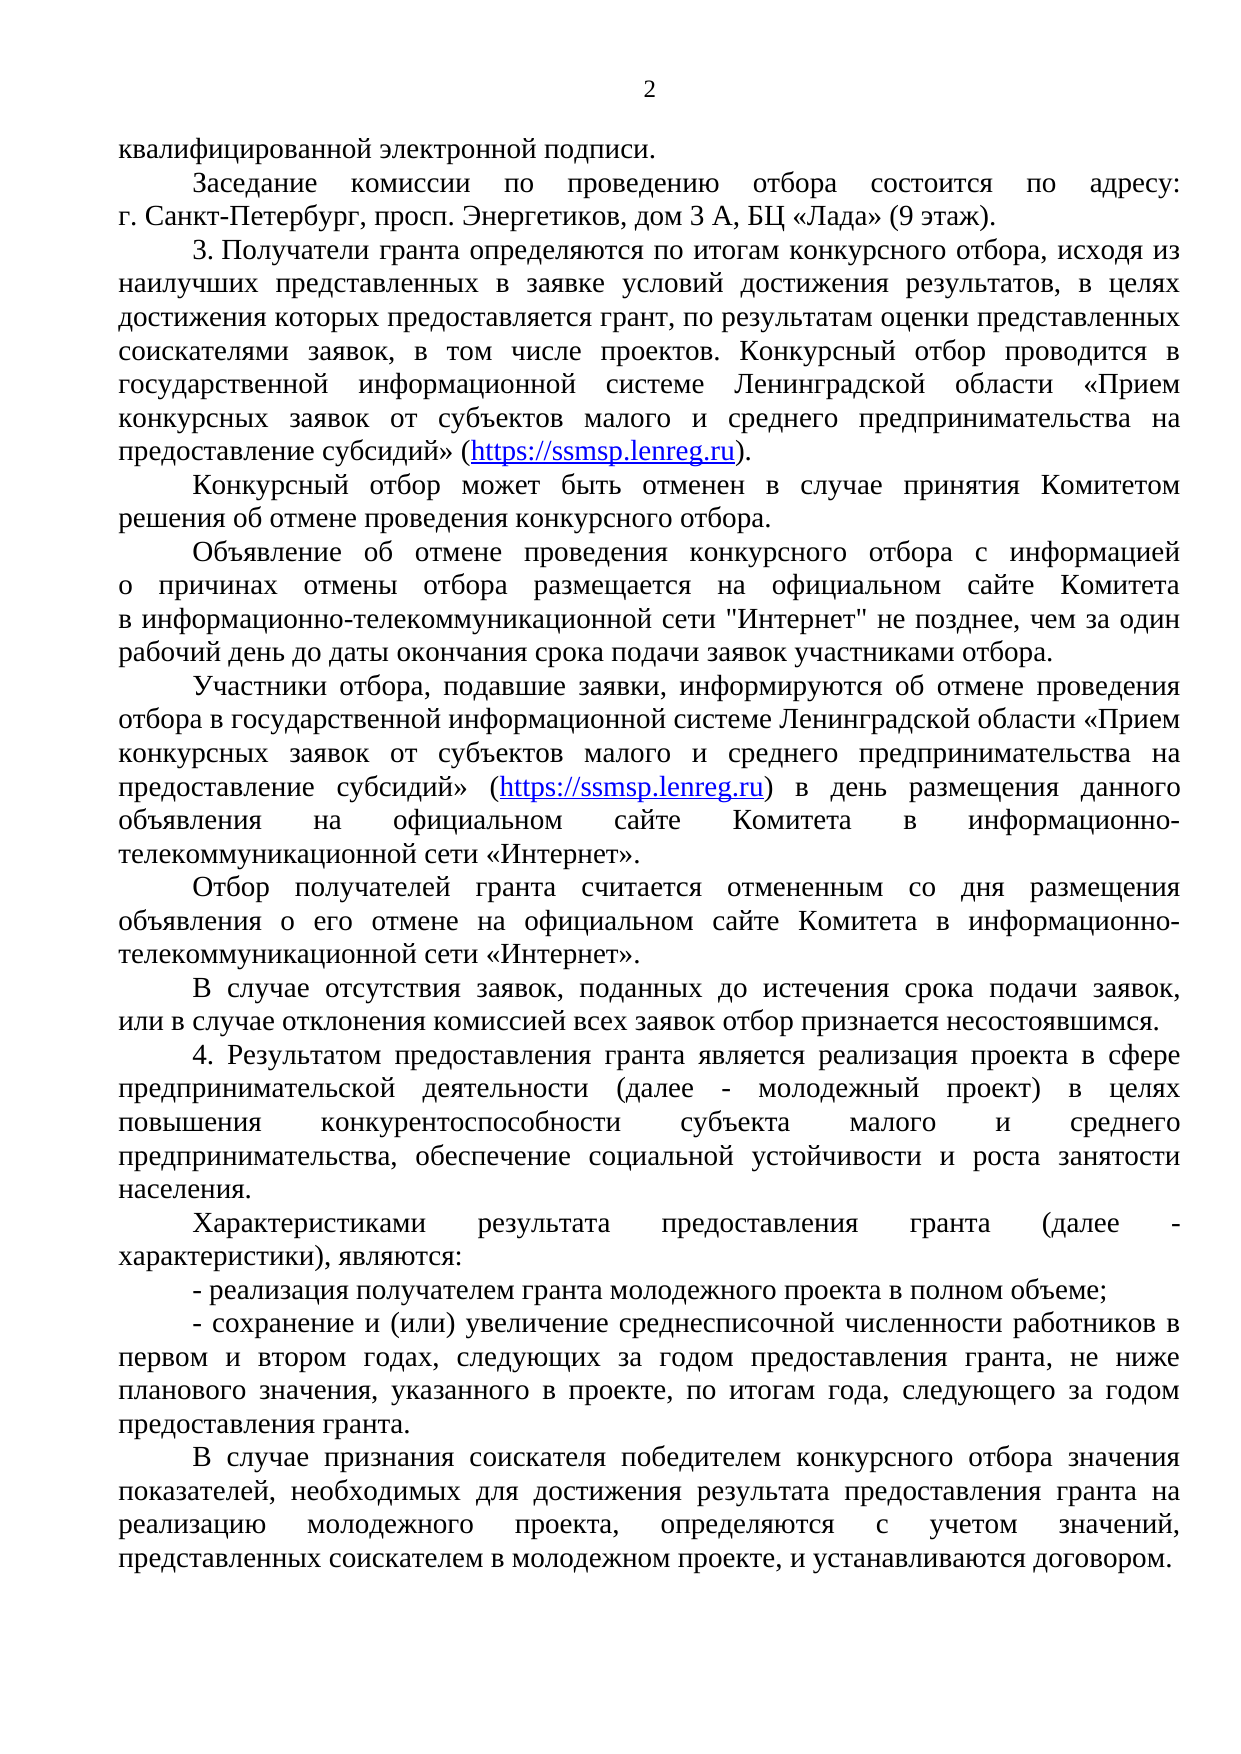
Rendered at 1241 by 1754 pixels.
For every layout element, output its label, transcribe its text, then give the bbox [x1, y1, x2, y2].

text Конкурсный отбор может быть отменен в случае принятия Комитетом решения об отмене проведения конкурсного отбора. [118, 467, 1181, 534]
text 3. Получатели гранта определяются по итогам конкурсного отбора, исходя из наилучших представленных в заявке условий достижения результатов, в целях достижения которых предоставляется грант, по результатам оценки представленных соискателями заявок, в том числе проектов. Конкурсный отбор проводится в государственной информационной системе Ленинградской области «Прием конкурсных заявок от субъектов малого и среднего предпринимательства на предоставление субсидий» (https://ssmsp.lenreg.ru). [118, 232, 1181, 467]
text В случае признания соискателя победителем конкурсного отбора значения показателей, необходимых для достижения результата предоставления гранта на реализацию молодежного проекта, определяются с учетом значений, представленных соискателем в молодежном проекте, и устанавливаются договором. [118, 1439, 1181, 1574]
text - сохранение и (или) увеличение среднесписочной численности работников в первом и втором годах, следующих за годом предоставления гранта, не ниже планового значения, указанного в проекте, по итогам года, следующего за годом предоставления гранта. [118, 1305, 1181, 1439]
text Объявление об отмене проведения конкурсного отбора с информацией о причинах отмены отбора размещается на официальном сайте Комитета в информационно-телекоммуникационной сети "Интернет" не позднее, чем за один рабочий день до даты окончания срока подачи заявок участниками отбора. [118, 534, 1181, 668]
text Отбор получателей гранта считается отмененным со дня размещения объявления о его отмене на официальном сайте Комитета в информационно-телекоммуникационной сети «Интернет». [118, 869, 1181, 970]
text Характеристиками результата предоставления гранта (далее - характеристики), являются: [118, 1205, 1181, 1272]
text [118, 131, 1181, 165]
text - реализация получателем гранта молодежного проекта в полном объеме; [118, 1272, 1181, 1305]
text Участники отбора, подавшие заявки, информируются об отмене проведения отбора в государственной информационной системе Ленинградской области «Прием конкурсных заявок от субъектов малого и среднего предпринимательства на предоставление субсидий» (https://ssmsp.lenreg.ru) в день размещения данного объявления на официальном сайте Комитета в информационно-телекоммуникационной сети «Интернет». [118, 668, 1181, 869]
text Заседание комиссии по проведению отбора состоится по адресу: г. Санкт-Петербург, просп. Энергетиков, дом 3 А, БЦ «Лада» (9 этаж). [118, 165, 1181, 232]
text 4. Результатом предоставления гранта является реализация проекта в сфере предпринимательской деятельности (далее - молодежный проект) в целях повышения конкурентоспособности субъекта малого и среднего предпринимательства, обеспечение социальной устойчивости и роста занятости населения. [118, 1037, 1181, 1205]
text В случае отсутствия заявок, поданных до истечения срока подачи заявок, или в случае отклонения комиссией всех заявок отбор признается несостоявшимся. [118, 970, 1181, 1037]
